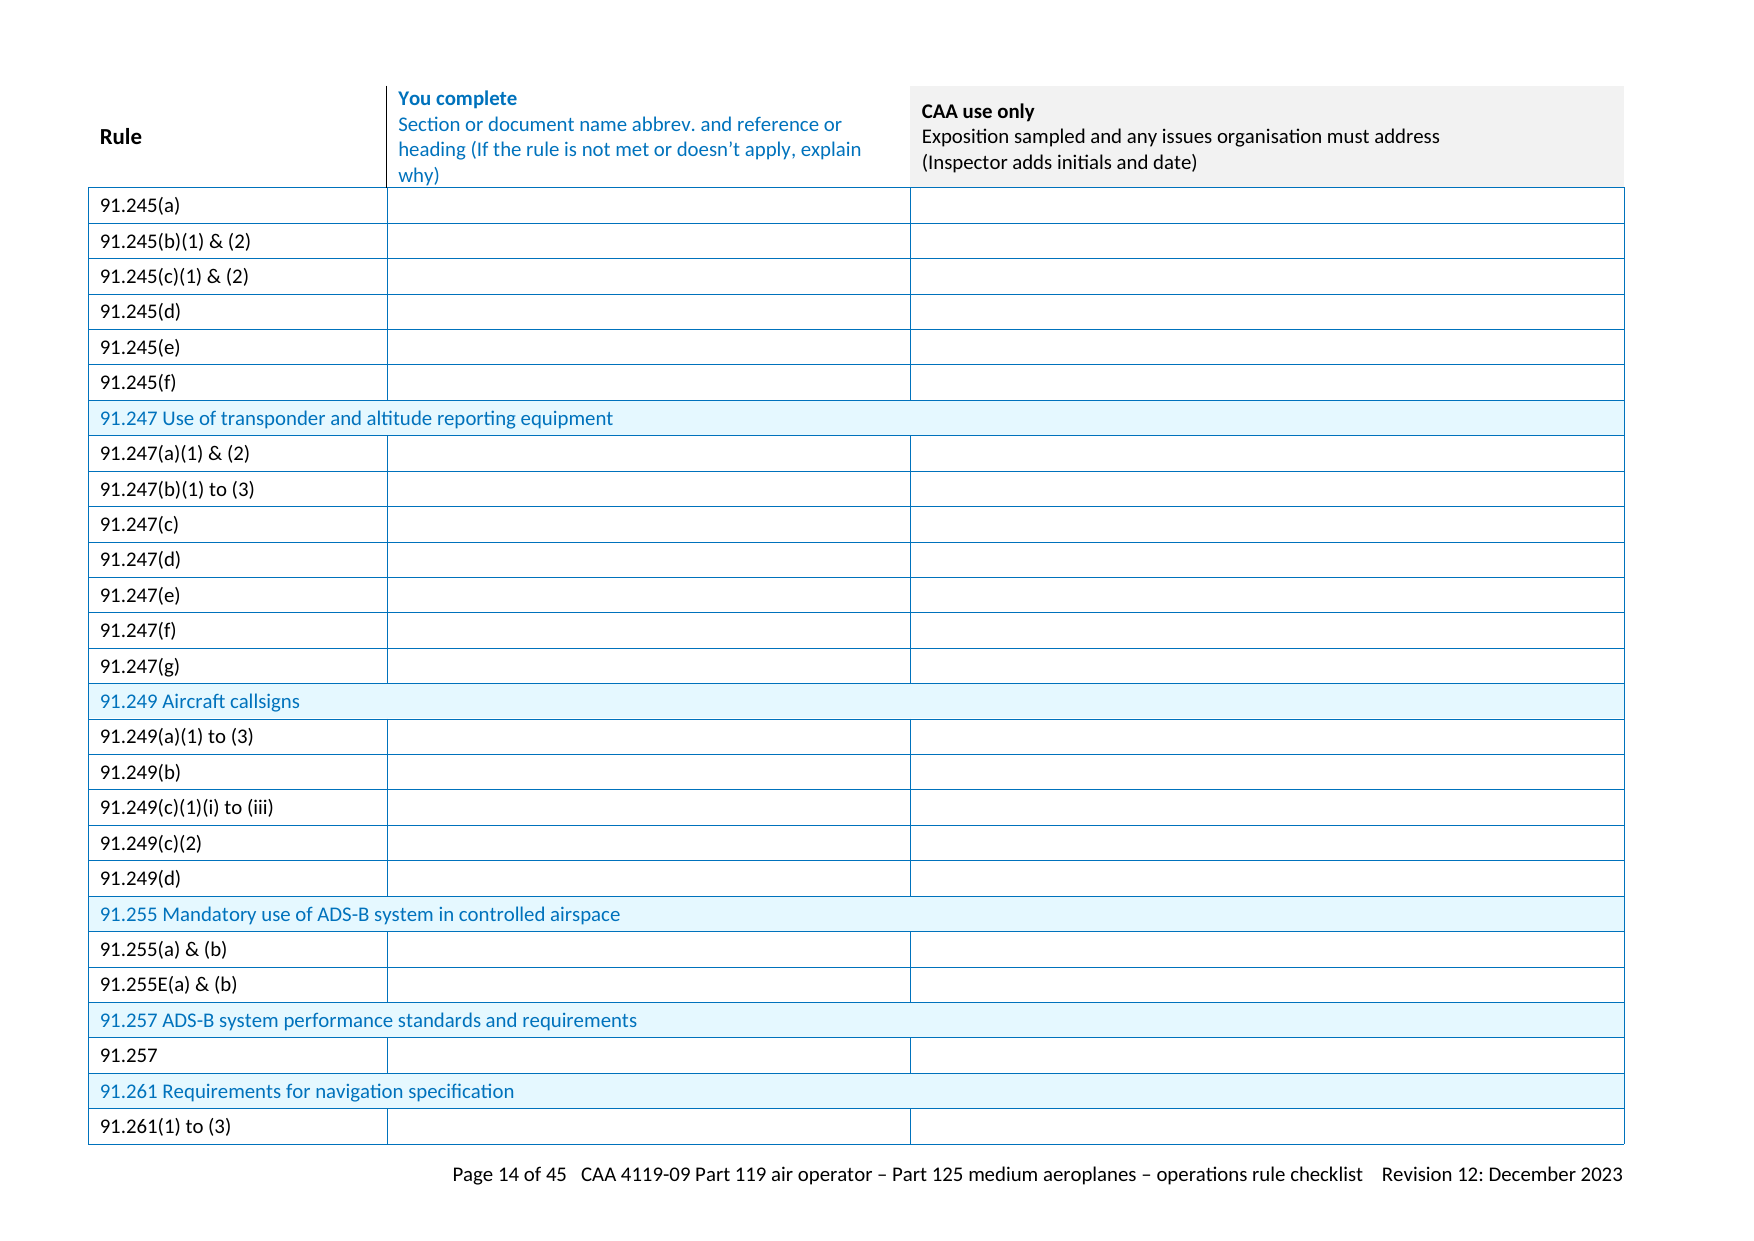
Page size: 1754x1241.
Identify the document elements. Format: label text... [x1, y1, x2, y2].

table_cell [911, 436, 1624, 471]
table_header You complete Section or document name abbrev. and reference or heading (If the rule is not met or doesn’t apply, explain why) [387, 86, 910, 187]
table_cell 91.247(g) [89, 649, 387, 683]
table_cell [388, 861, 910, 896]
table_cell 91.255(a) & (b) [89, 932, 387, 966]
table_cell 91.249(c)(2) [89, 826, 387, 860]
table_cell [388, 1109, 910, 1143]
table_header CAA use only Exposition sampled and any issues organisation must address (Inspector adds initials and date) [910, 86, 1624, 187]
table_cell 91.257 ADS-B system performance standards and requirements [89, 1003, 1624, 1037]
table_cell [911, 472, 1624, 506]
table_cell [911, 613, 1624, 648]
table_cell [388, 578, 910, 612]
table_cell [388, 755, 910, 789]
table_cell 91.245(d) [89, 295, 387, 329]
table_cell 91.247(b)(1) to (3) [89, 472, 387, 506]
table_cell [911, 720, 1624, 754]
table_cell [911, 330, 1624, 364]
table_cell [388, 472, 910, 506]
table_cell [388, 649, 910, 683]
table_cell [388, 613, 910, 648]
table_cell [911, 1109, 1624, 1143]
table_cell [388, 436, 910, 471]
table_cell 91.255 Mandatory use of ADS-B system in controlled airspace [89, 897, 1624, 931]
table_cell [388, 790, 910, 825]
table_cell [388, 826, 910, 860]
table_cell 91.257 [89, 1038, 387, 1073]
table_cell 91.249(a)(1) to (3) [89, 720, 387, 754]
table_cell [388, 188, 910, 223]
table_cell 91.249(d) [89, 861, 387, 896]
table_cell [911, 259, 1624, 293]
table_cell 91.247(a)(1) & (2) [89, 436, 387, 471]
table_cell 91.249(b) [89, 755, 387, 789]
table_cell 91.245(c)(1) & (2) [89, 259, 387, 293]
table_cell 91.247(f) [89, 613, 387, 648]
table_cell 91.245(f) [89, 365, 387, 400]
table_cell 91.247(c) [89, 507, 387, 541]
table_cell 91.245(e) [89, 330, 387, 364]
table_cell [911, 578, 1624, 612]
table_cell 91.247(d) [89, 543, 387, 577]
table_cell [911, 365, 1624, 400]
table_header Rule [88, 86, 386, 187]
table_cell [388, 968, 910, 1002]
table_cell 91.261 Requirements for navigation specification [89, 1074, 1624, 1108]
table_cell [388, 543, 910, 577]
table_cell 91.249(c)(1)(i) to (iii) [89, 790, 387, 825]
table_cell [388, 507, 910, 541]
table_cell [388, 224, 910, 258]
table_cell [911, 543, 1624, 577]
table_cell 91.245(b)(1) & (2) [89, 224, 387, 258]
table_cell [911, 755, 1624, 789]
table_cell 91.261(1) to (3) [89, 1109, 387, 1143]
table_cell 91.249 Aircraft callsigns [89, 684, 1624, 718]
table_cell [911, 932, 1624, 966]
table_cell [911, 188, 1624, 223]
table_cell [911, 295, 1624, 329]
table_cell [911, 968, 1624, 1002]
table_cell 91.255E(a) & (b) [89, 968, 387, 1002]
table_cell [388, 330, 910, 364]
table_cell [911, 1038, 1624, 1073]
table_cell 91.245(a) [89, 188, 387, 223]
table_cell [911, 224, 1624, 258]
table_cell [388, 259, 910, 293]
table_cell [388, 1038, 910, 1073]
table_cell [911, 507, 1624, 541]
table_cell [911, 649, 1624, 683]
table_cell [911, 826, 1624, 860]
table_cell [388, 295, 910, 329]
table_cell [388, 932, 910, 966]
table_cell [911, 790, 1624, 825]
table_cell [388, 720, 910, 754]
table_cell 91.247(e) [89, 578, 387, 612]
table_cell 91.247 Use of transponder and altitude reporting equipment [89, 401, 1624, 435]
table_cell [388, 365, 910, 400]
table_cell [911, 861, 1624, 896]
